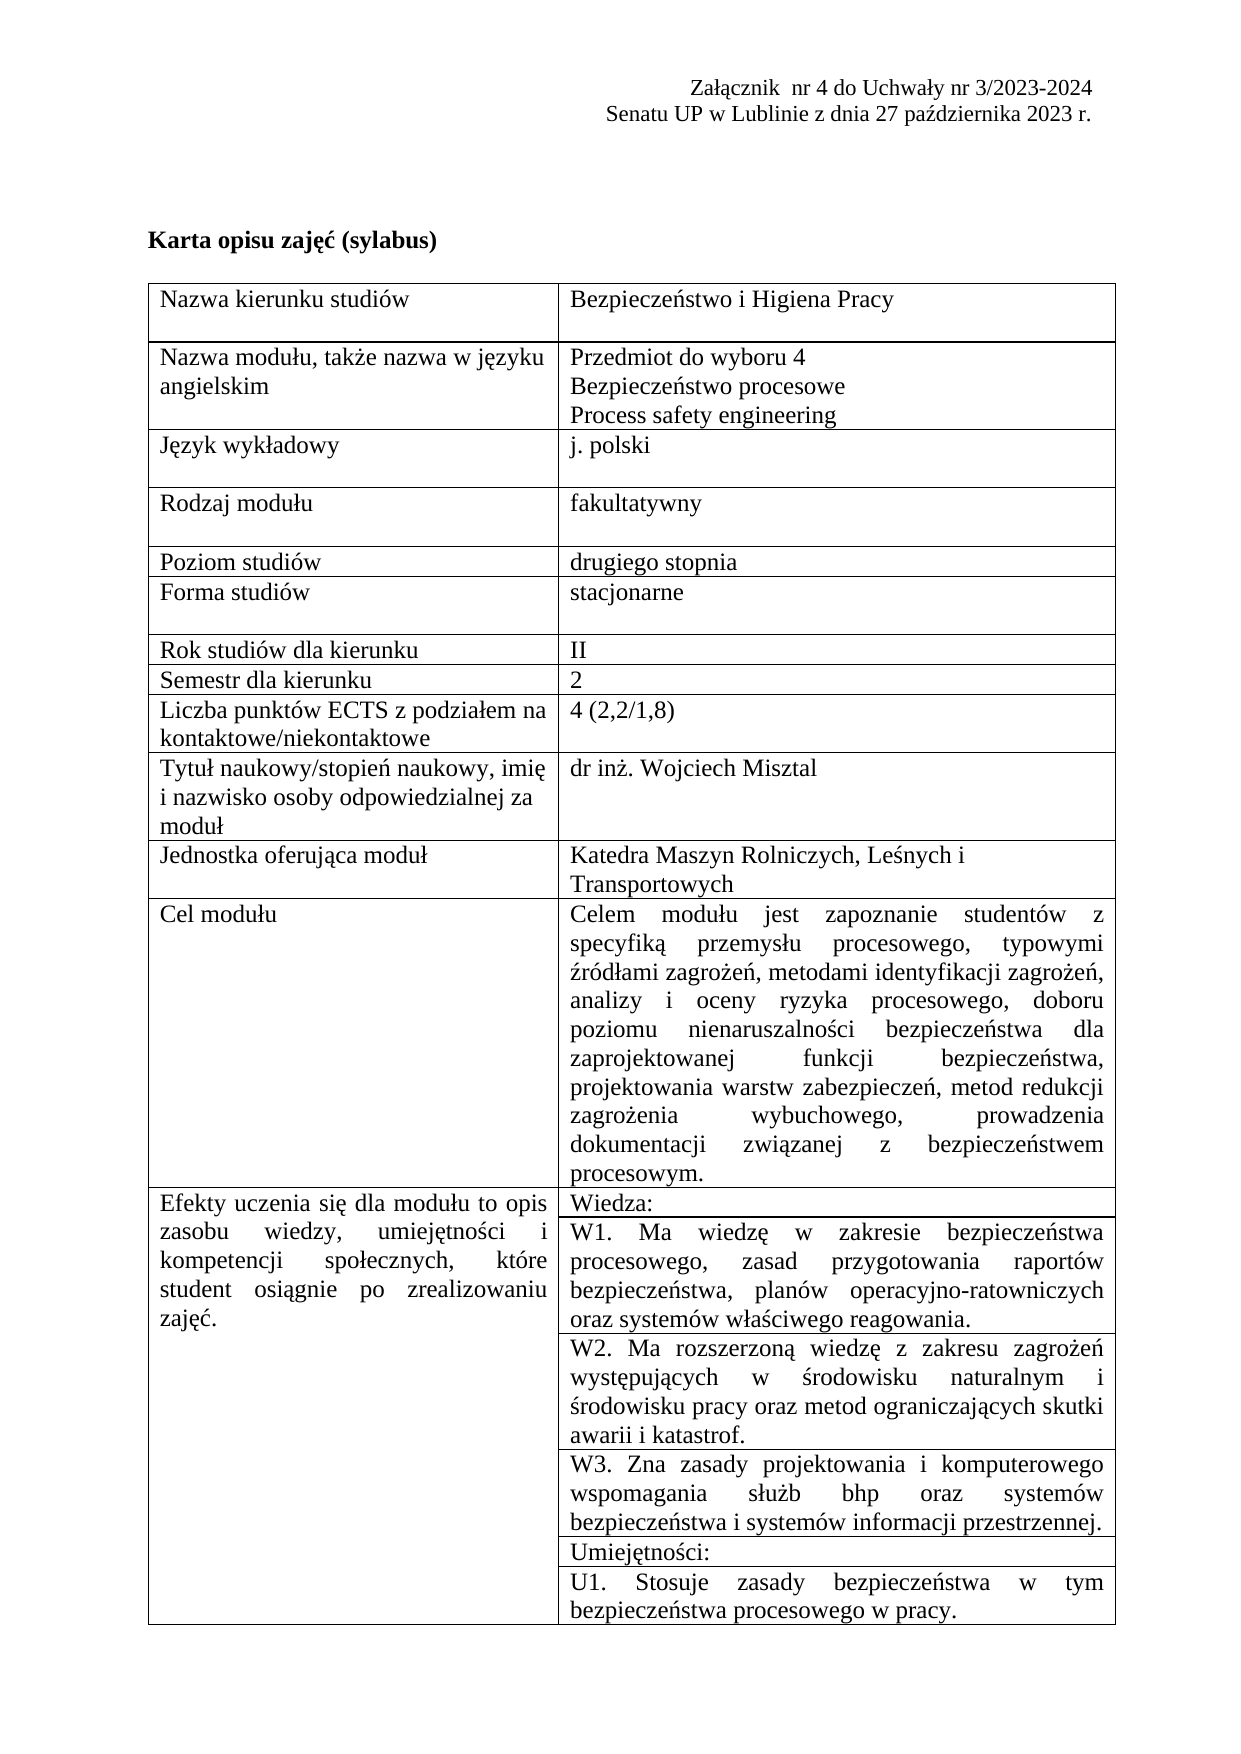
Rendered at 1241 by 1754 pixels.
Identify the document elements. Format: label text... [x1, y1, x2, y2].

table_cell Jednostka oferująca moduł [149, 841, 558, 898]
table_cell j. polski [559, 430, 1115, 487]
table_cell 2 [559, 665, 1115, 694]
table_cell W3. Zna zasady projektowania i komputerowego wspomagania służb bhp oraz systemów bezpieczeństwa i systemów informacji przestrzennej. [559, 1450, 1115, 1536]
table_cell Umiejętności: [559, 1537, 1115, 1566]
table_cell Semestr dla kierunku [149, 665, 558, 694]
table_cell II [559, 635, 1115, 664]
table_cell stacjonarne [559, 577, 1115, 634]
table_cell Poziom studiów [149, 547, 558, 576]
table_cell 4 (2,2/1,8) [559, 695, 1115, 752]
table_header Bezpieczeństwo i Higiena Pracy [559, 284, 1115, 341]
table_cell drugiego stopnia [559, 547, 1115, 576]
table_cell W2. Ma rozszerzoną wiedzę z zakresu zagrożeń występujących w środowisku naturalnym i środowisku pracy oraz metod ograniczających skutki awarii i katastrof. [559, 1334, 1115, 1448]
table_cell Forma studiów [149, 577, 558, 634]
table_cell Cel modułu [149, 899, 558, 1187]
table_cell Katedra Maszyn Rolniczych, Leśnych i Transportowych [559, 841, 1115, 898]
table_cell Celem modułu jest zapoznanie studentów z specyfiką przemysłu procesowego, typowymi źródłami zagrożeń, metodami identyfikacji zagrożeń, analizy i oceny ryzyka procesowego, doboru poziomu nienaruszalności bezpieczeństwa dla zaprojektowanej funkcji bezpieczeństwa, projektowania warstw zabezpieczeń, metod redukcji zagrożenia wybuchowego, prowadzenia dokumentacji związanej z bezpieczeństwem procesowym. [559, 899, 1115, 1187]
table_cell Efekty uczenia się dla modułu to opis zasobu wiedzy, umiejętności i kompetencji społecznych, które student osiągnie po zrealizowaniu zajęć. [149, 1188, 558, 1624]
table_header Nazwa kierunku studiów [149, 284, 558, 341]
table_cell Przedmiot do wyboru 4 Bezpieczeństwo procesowe Process safety engineering [559, 343, 1115, 429]
table_cell Rodzaj modułu [149, 488, 558, 546]
table_cell Wiedza: [559, 1188, 1115, 1216]
text Karta opisu zajęć (sylabus) [148, 225, 1092, 254]
table_cell dr inż. Wojciech Misztal [559, 753, 1115, 839]
table_cell Tytuł naukowy/stopień naukowy, imię i nazwisko osoby odpowiedzialnej za moduł [149, 753, 558, 839]
table_cell Język wykładowy [149, 430, 558, 487]
table_cell Rok studiów dla kierunku [149, 635, 558, 664]
table_cell fakultatywny [559, 488, 1115, 546]
table_cell Nazwa modułu, także nazwa w języku angielskim [149, 343, 558, 429]
table_cell Liczba punktów ECTS z podziałem na kontaktowe/niekontaktowe [149, 695, 558, 752]
table_cell U1. Stosuje zasady bezpieczeństwa w tym bezpieczeństwa procesowego w pracy. [559, 1567, 1115, 1624]
table_cell W1. Ma wiedzę w zakresie bezpieczeństwa procesowego, zasad przygotowania raportów bezpieczeństwa, planów operacyjno-ratowniczych oraz systemów właściwego reagowania. [559, 1218, 1115, 1332]
